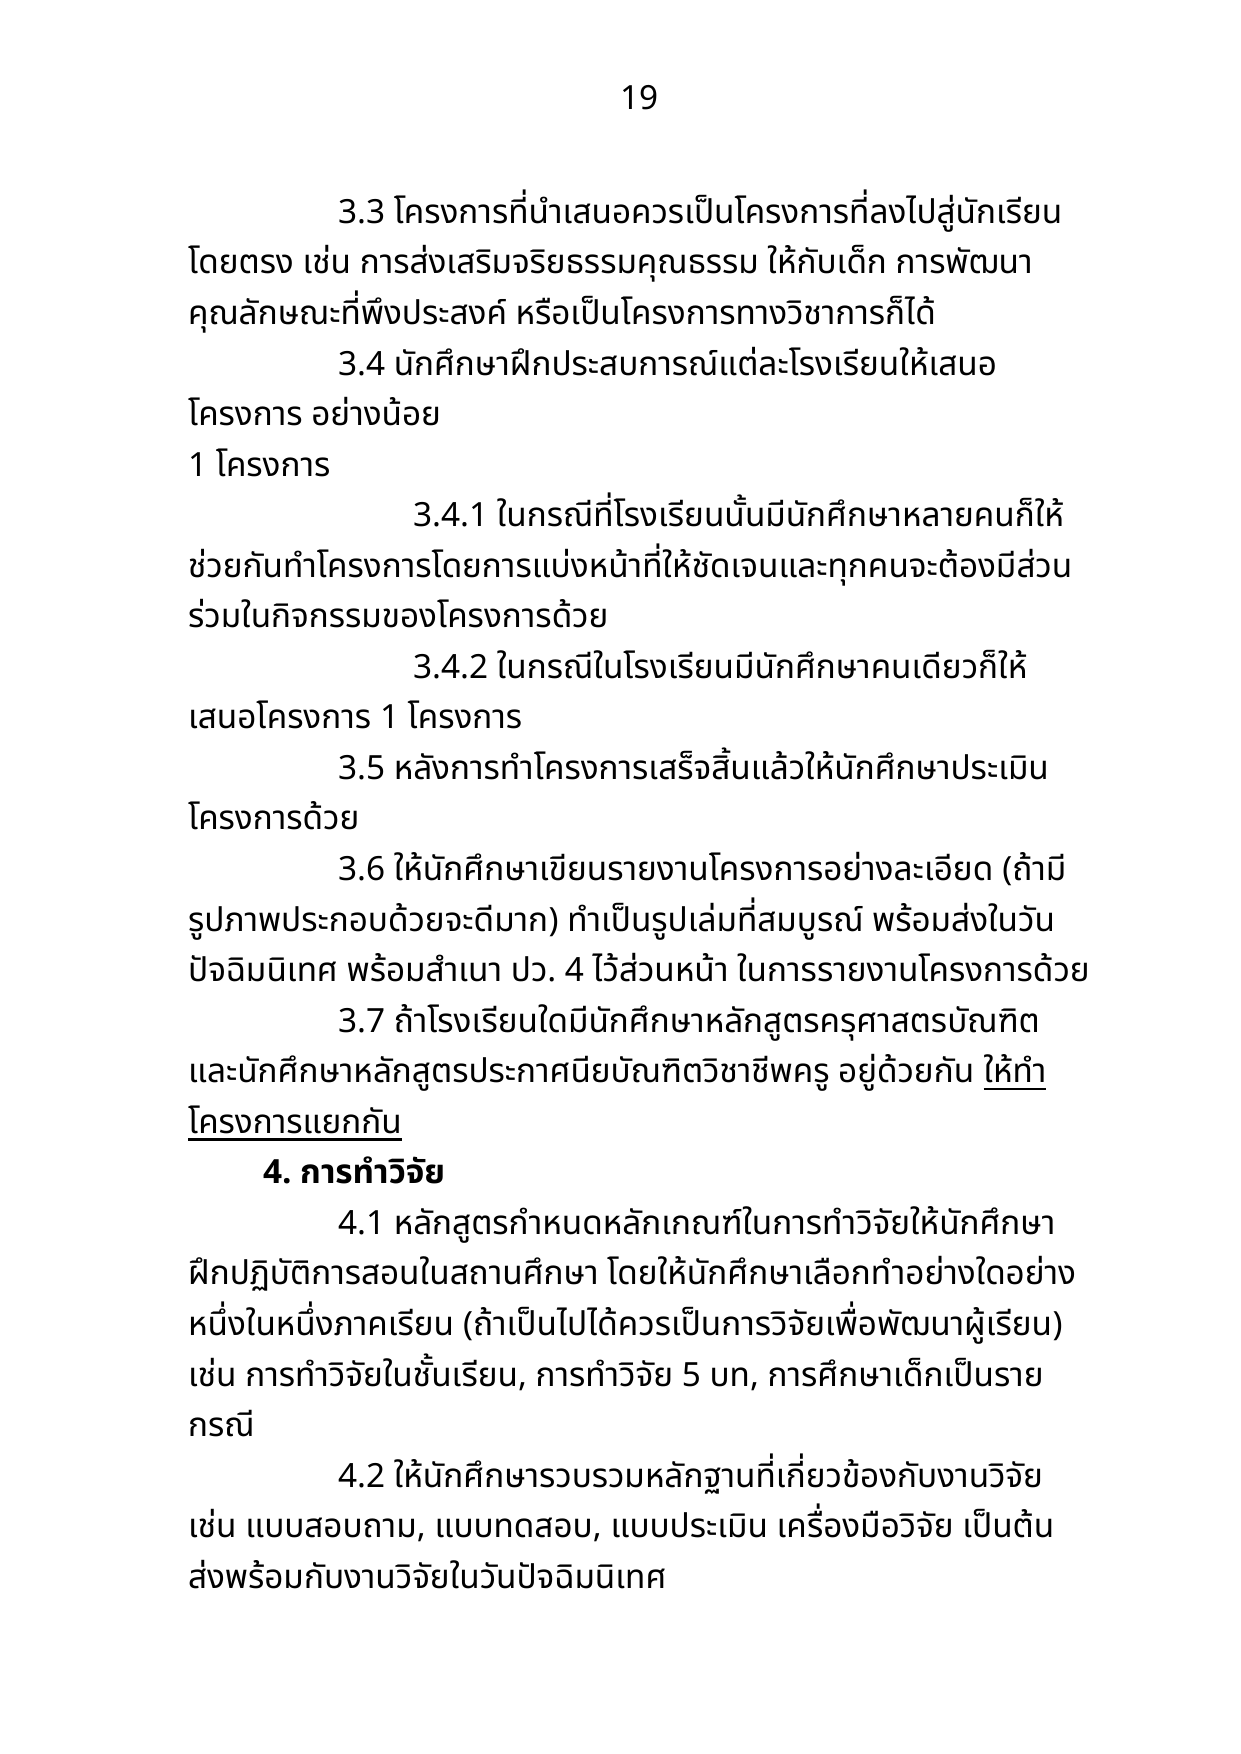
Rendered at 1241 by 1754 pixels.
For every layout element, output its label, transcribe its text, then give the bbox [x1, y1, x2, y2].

text 4.1 หลักสูตรกำหนดหลักเกณฑ์ในการทำวิจัยให้นักศึกษาฝึกปฏิบัติการสอนในสถานศึกษา โดยให้นักศึกษาเลือกทำอย่างใดอย่างหนึ่งในหนึ่งภาคเรียน (ถ้าเป็นไปได้ควรเป็นการวิจัยเพื่อพัฒนาผู้เรียน) เช่น การทำวิจัยในชั้นเรียน, การทำวิจัย 5 บท, การศึกษาเด็กเป็นรายกรณี [188, 1199, 1090, 1451]
text 3.7 ถ้าโรงเรียนใดมีนักศึกษาหลักสูตรครุศาสตรบัณฑิต และนักศึกษาหลักสูตรประกาศนียบัณฑิตวิชาชีพครู อยู่ด้วยกัน ให้ทำโครงการแยกกัน [188, 997, 1090, 1148]
text 3.4 นักศึกษาฝึกประสบการณ์แต่ละโรงเรียนให้เสนอโครงการ อย่างน้อย [188, 339, 1090, 440]
text 1 โครงการ [188, 440, 1090, 491]
text 3.3 โครงการที่นำเสนอควรเป็นโครงการที่ลงไปสู่นักเรียนโดยตรง เช่น การส่งเสริมจริยธรรมคุณธรรม ให้กับเด็ก การพัฒนาคุณลักษณะที่พึงประสงค์ หรือเป็นโครงการทางวิชาการก็ได้ [188, 188, 1090, 339]
text 4.2 ให้นักศึกษารวบรวมหลักฐานที่เกี่ยวข้องกับงานวิจัย เช่น แบบสอบถาม, แบบทดสอบ, แบบประเมิน เครื่องมือวิจัย เป็นต้น ส่งพร้อมกับงานวิจัยในวันปัจฉิมนิเทศ [188, 1451, 1090, 1603]
text 3.4.2 ในกรณีในโรงเรียนมีนักศึกษาคนเดียวก็ให้เสนอโครงการ 1 โครงการ [188, 642, 1090, 744]
text 3.5 หลังการทำโครงการเสร็จสิ้นแล้วให้นักศึกษาประเมินโครงการด้วย [188, 744, 1090, 845]
text 3.4.1 ในกรณีที่โรงเรียนนั้นมีนักศึกษาหลายคนก็ให้ช่วยกันทำโครงการโดยการแบ่งหน้าที่ให้ชัดเจนและทุกคนจะต้องมีส่วนร่วมในกิจกรรมของโครงการด้วย [188, 491, 1090, 642]
text 4. การทำวิจัย [188, 1148, 1090, 1199]
text 3.6 ให้นักศึกษาเขียนรายงานโครงการอย่างละเอียด (ถ้ามีรูปภาพประกอบด้วยจะดีมาก) ทำเป็นรูปเล่มที่สมบูรณ์ พร้อมส่งในวันปัจฉิมนิเทศ พร้อมสำเนา ปว. 4 ไว้ส่วนหน้า ในการรายงานโครงการด้วย [188, 845, 1090, 997]
